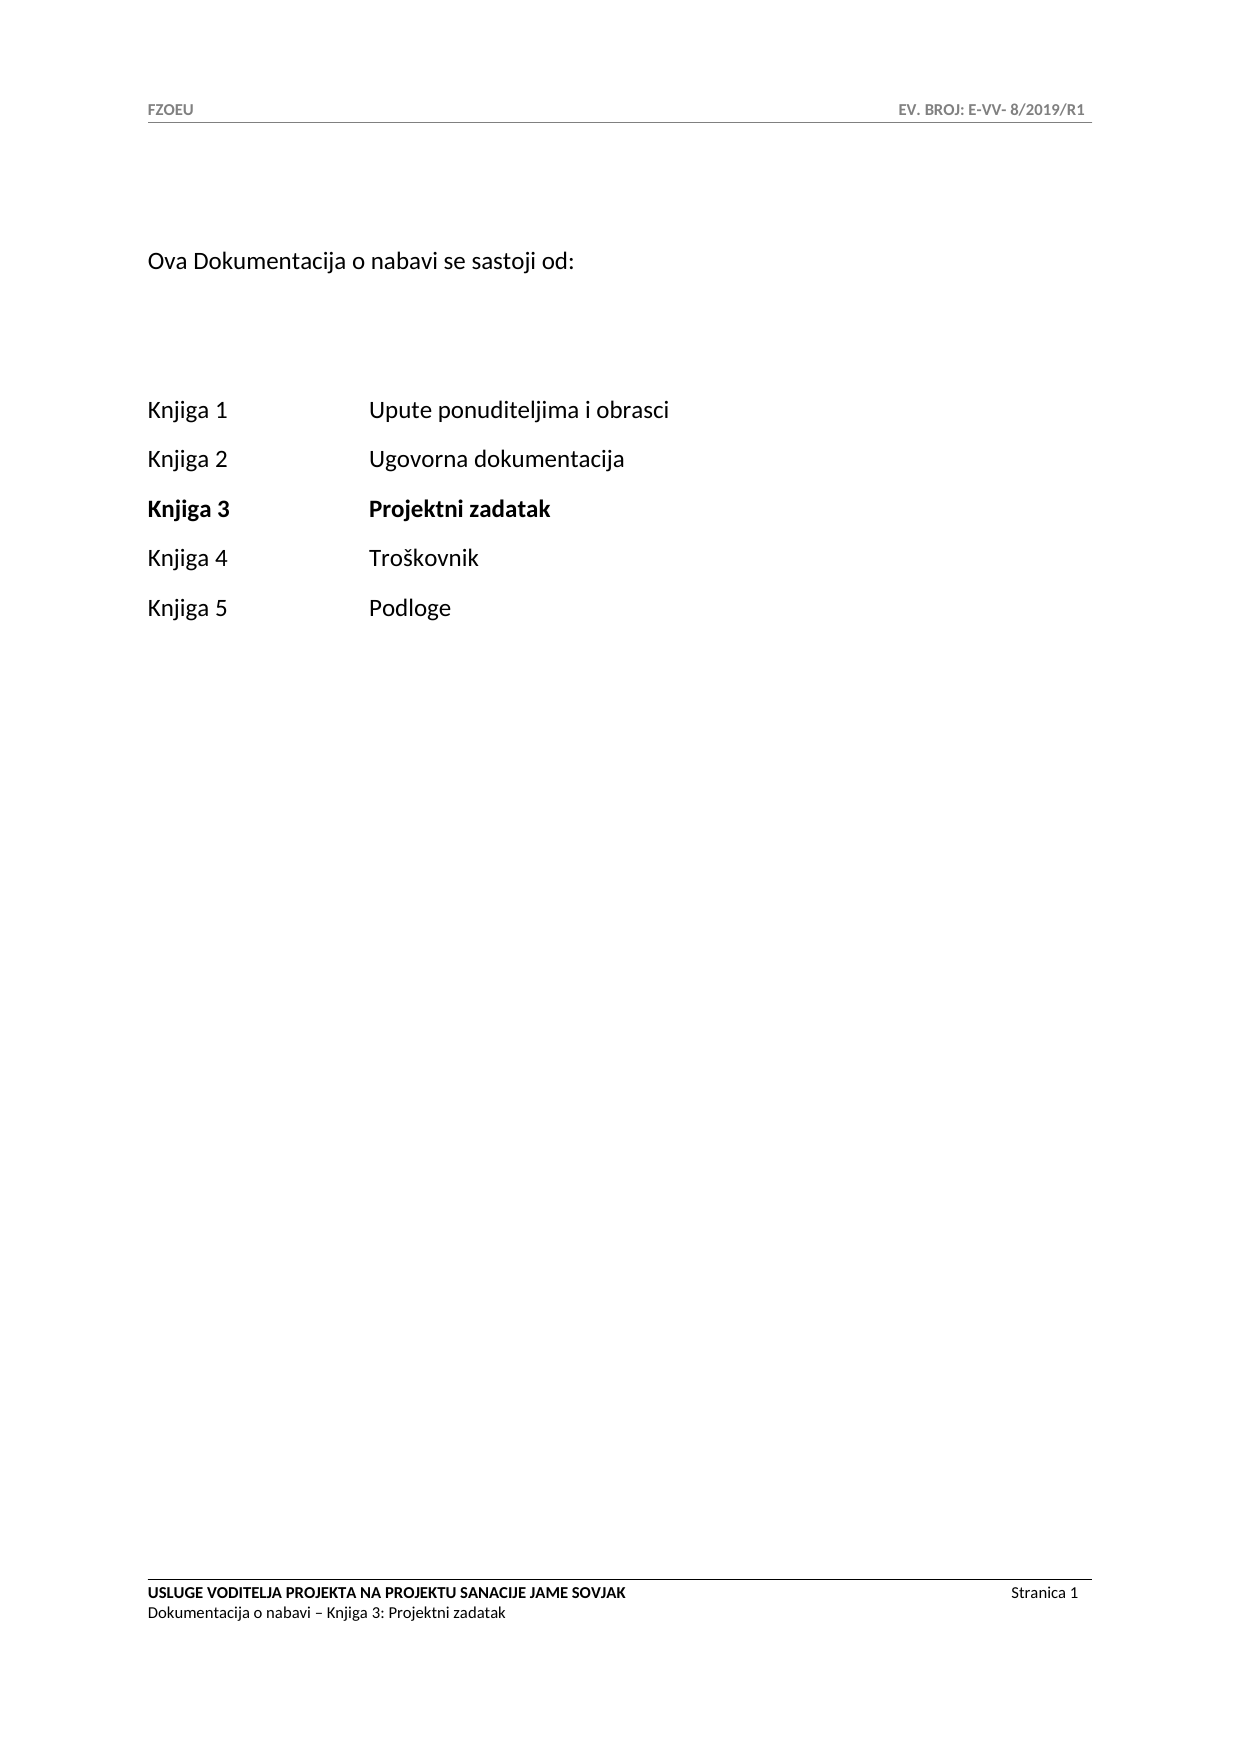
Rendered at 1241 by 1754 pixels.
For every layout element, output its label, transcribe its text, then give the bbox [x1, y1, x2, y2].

text Knjiga 4 Troškovnik [148, 543, 1092, 573]
text Knjiga 2 Ugovorna dokumentacija [148, 443, 1092, 474]
text Ova Dokumentacija o nabavi se sastoji od: [148, 245, 1064, 276]
text Knjiga 3 Projektni zadatak [148, 493, 1092, 523]
text Knjiga 5 Podloge [148, 592, 1092, 623]
text Knjiga 1 Upute ponuditeljima i obrasci [148, 394, 1092, 424]
